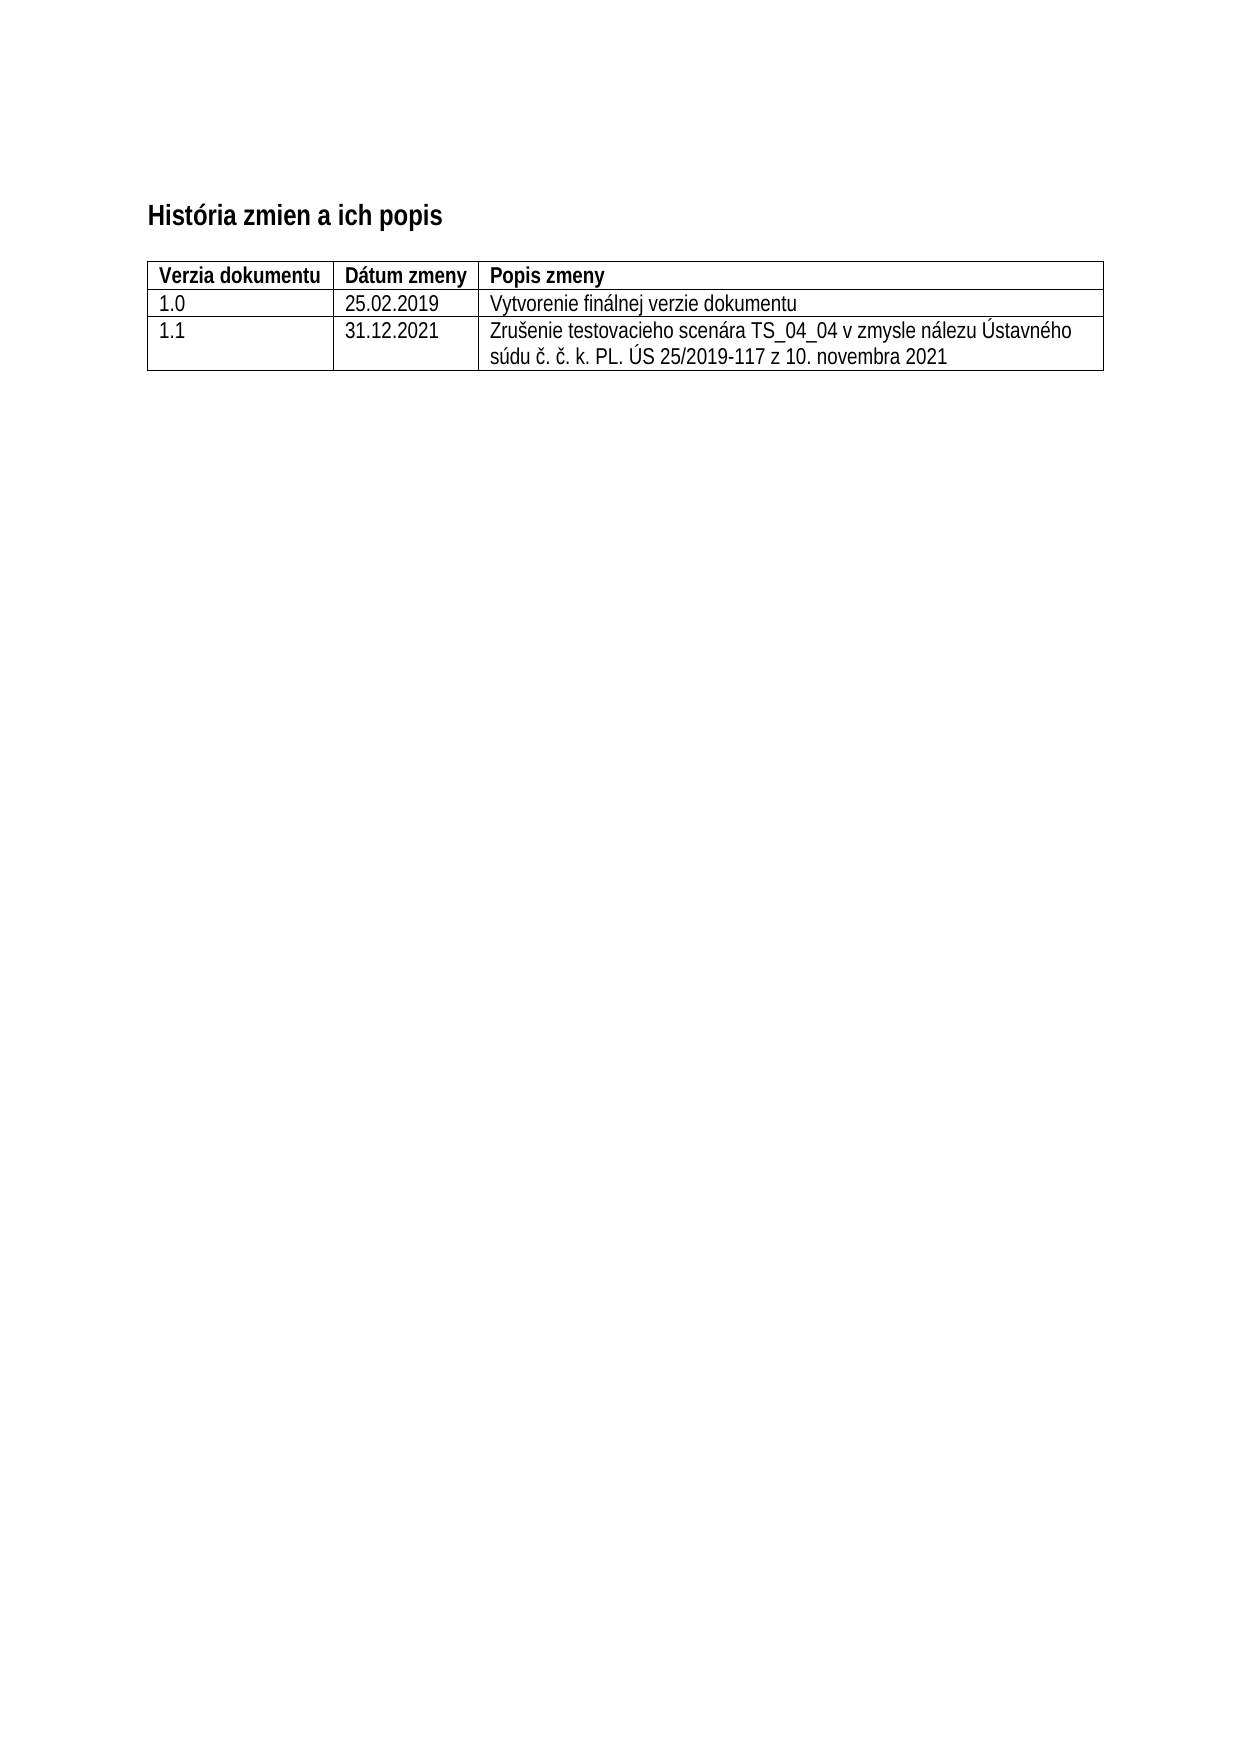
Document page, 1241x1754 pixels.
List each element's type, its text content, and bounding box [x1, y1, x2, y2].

table_header Dátum zmeny [334, 262, 478, 288]
table_header Popis zmeny [479, 262, 1103, 288]
table_cell 31.12.2021 [334, 317, 478, 369]
table_header Verzia dokumentu [148, 262, 333, 288]
table_cell 25.02.2019 [334, 290, 478, 316]
table_cell Zrušenie testovacieho scenára TS_04_04 v zmysle nálezu Ústavného súdu č. č. k. PL. ÚS 25/2019-117 z 10. novembra 2021 [479, 317, 1103, 369]
text História zmien a ich popis [148, 198, 1093, 231]
table_cell Vytvorenie finálnej verzie dokumentu [479, 290, 1103, 316]
table_cell 1.1 [148, 317, 333, 369]
table_cell 1.0 [148, 290, 333, 316]
